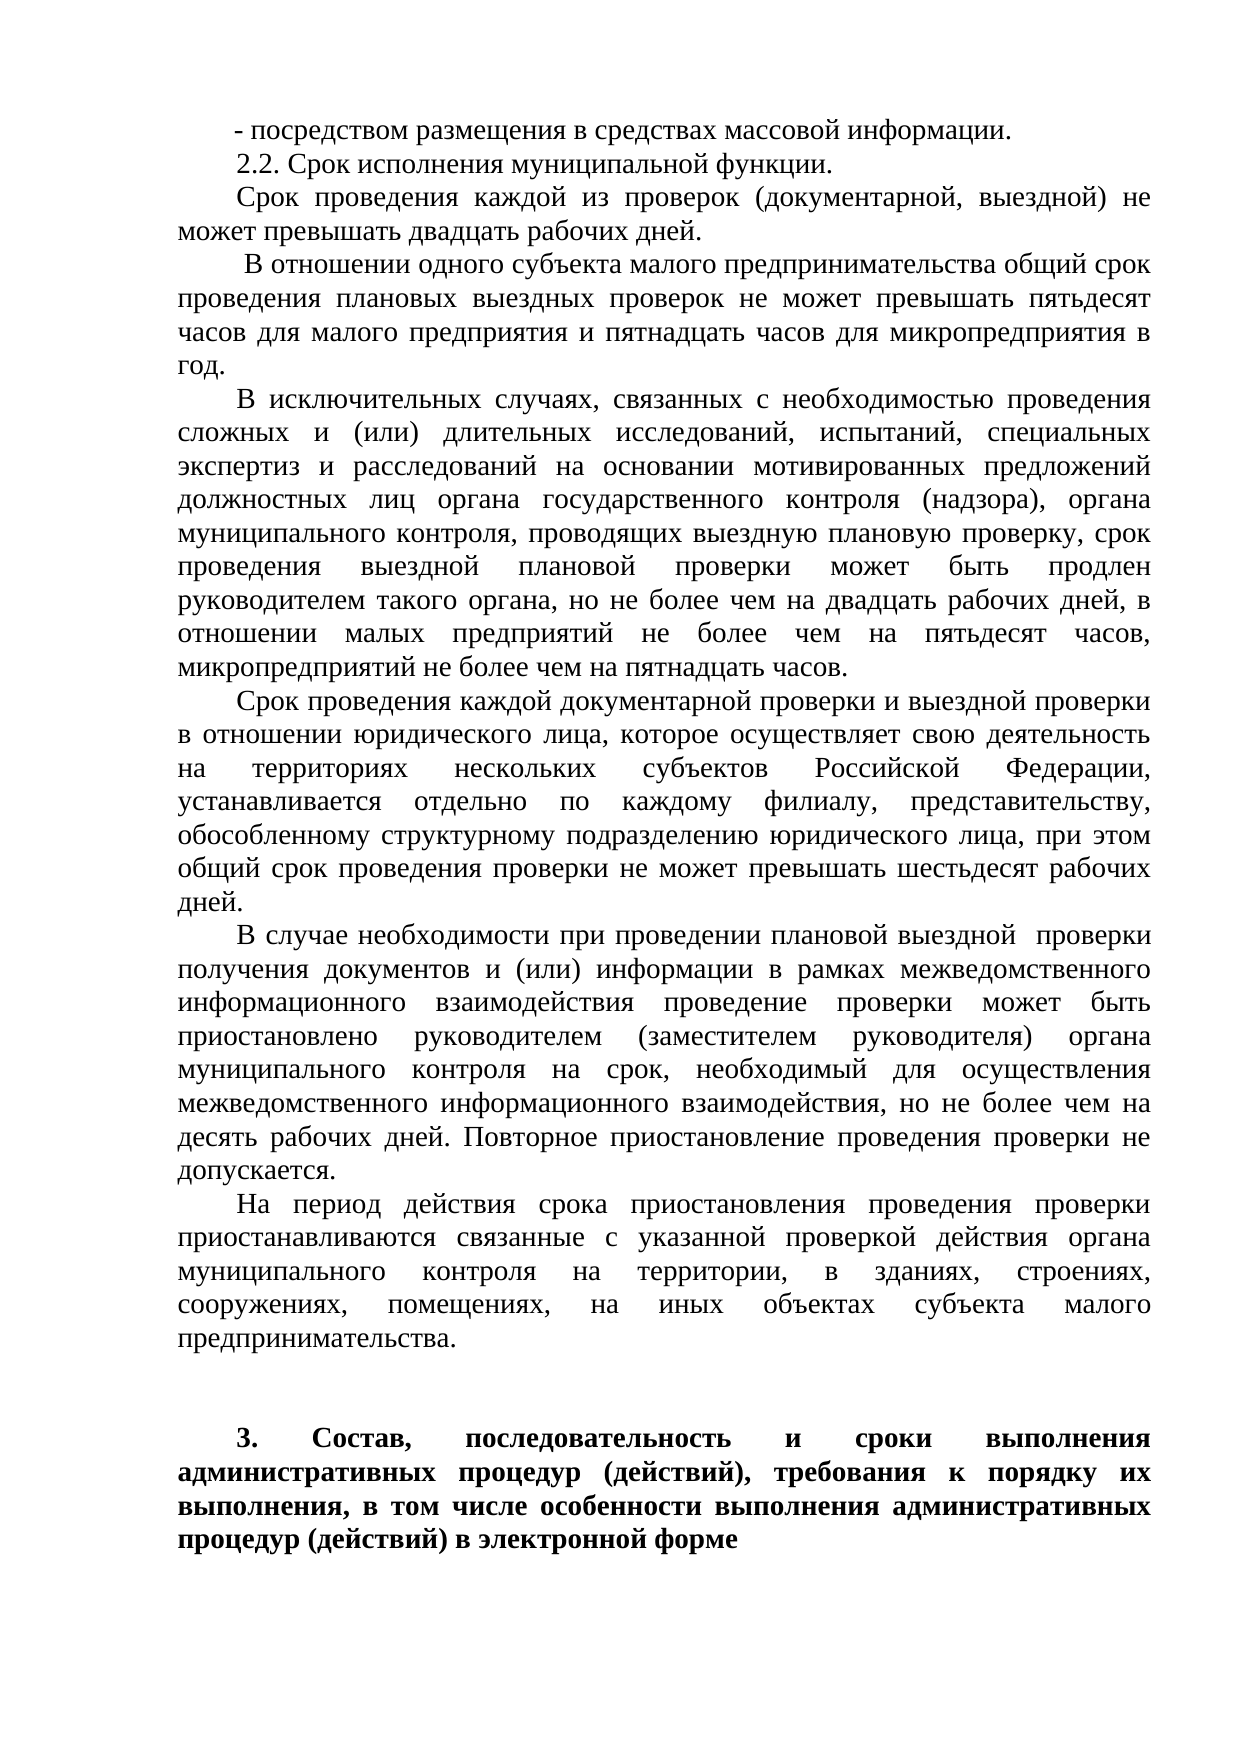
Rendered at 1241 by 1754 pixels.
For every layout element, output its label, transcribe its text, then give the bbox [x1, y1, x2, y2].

text - посредством размещения в средствах массовой информации. [177, 112, 1152, 146]
text 2.2. Срок исполнения муниципальной функции. [177, 146, 1152, 179]
text В отношении одного субъекта малого предпринимательства общий срок проведения плановых выездных проверок не может превышать пятьдесят часов для малого предприятия и пятнадцать часов для микропредприятия в год. [177, 247, 1152, 381]
text В случае необходимости при проведении плановой выездной проверки получения документов и (или) информации в рамках межведомственного информационного взаимодействия проведение проверки может быть приостановлено руководителем (заместителем руководителя) органа муниципального контроля на срок, необходимый для осуществления межведомственного информационного взаимодействия, но не более чем на десять рабочих дней. Повторное приостановление проведения проверки не допускается. [177, 917, 1152, 1186]
text На период действия срока приостановления проведения проверки приостанавливаются связанные с указанной проверкой действия органа муниципального контроля на территории, в зданиях, строениях, сооружениях, помещениях, на иных объектах субъекта малого предпринимательства. [177, 1186, 1152, 1353]
text Срок проведения каждой документарной проверки и выездной проверки в отношении юридического лица, которое осуществляет свою деятельность на территориях нескольких субъектов Российской Федерации, устанавливается отдельно по каждому филиалу, представительству, обособленному структурному подразделению юридического лица, при этом общий срок проведения проверки не может превышать шестьдесят рабочих дней. [177, 683, 1152, 917]
text 3. Состав, последовательность и сроки выполнения административных процедур (действий), требования к порядку их выполнения, в том числе особенности выполнения административных процедур (действий) в электронной форме [177, 1421, 1152, 1555]
text Срок проведения каждой из проверок (документарной, выездной) не может превышать двадцать рабочих дней. [177, 179, 1152, 247]
text В исключительных случаях, связанных с необходимостью проведения сложных и (или) длительных исследований, испытаний, специальных экспертиз и расследований на основании мотивированных предложений должностных лиц органа государственного контроля (надзора), органа муниципального контроля, проводящих выездную плановую проверку, срок проведения выездной плановой проверки может быть продлен руководителем такого органа, но не более чем на двадцать рабочих дней, в отношении малых предприятий не более чем на пятьдесят часов, микропредприятий не более чем на пятнадцать часов. [177, 381, 1152, 683]
